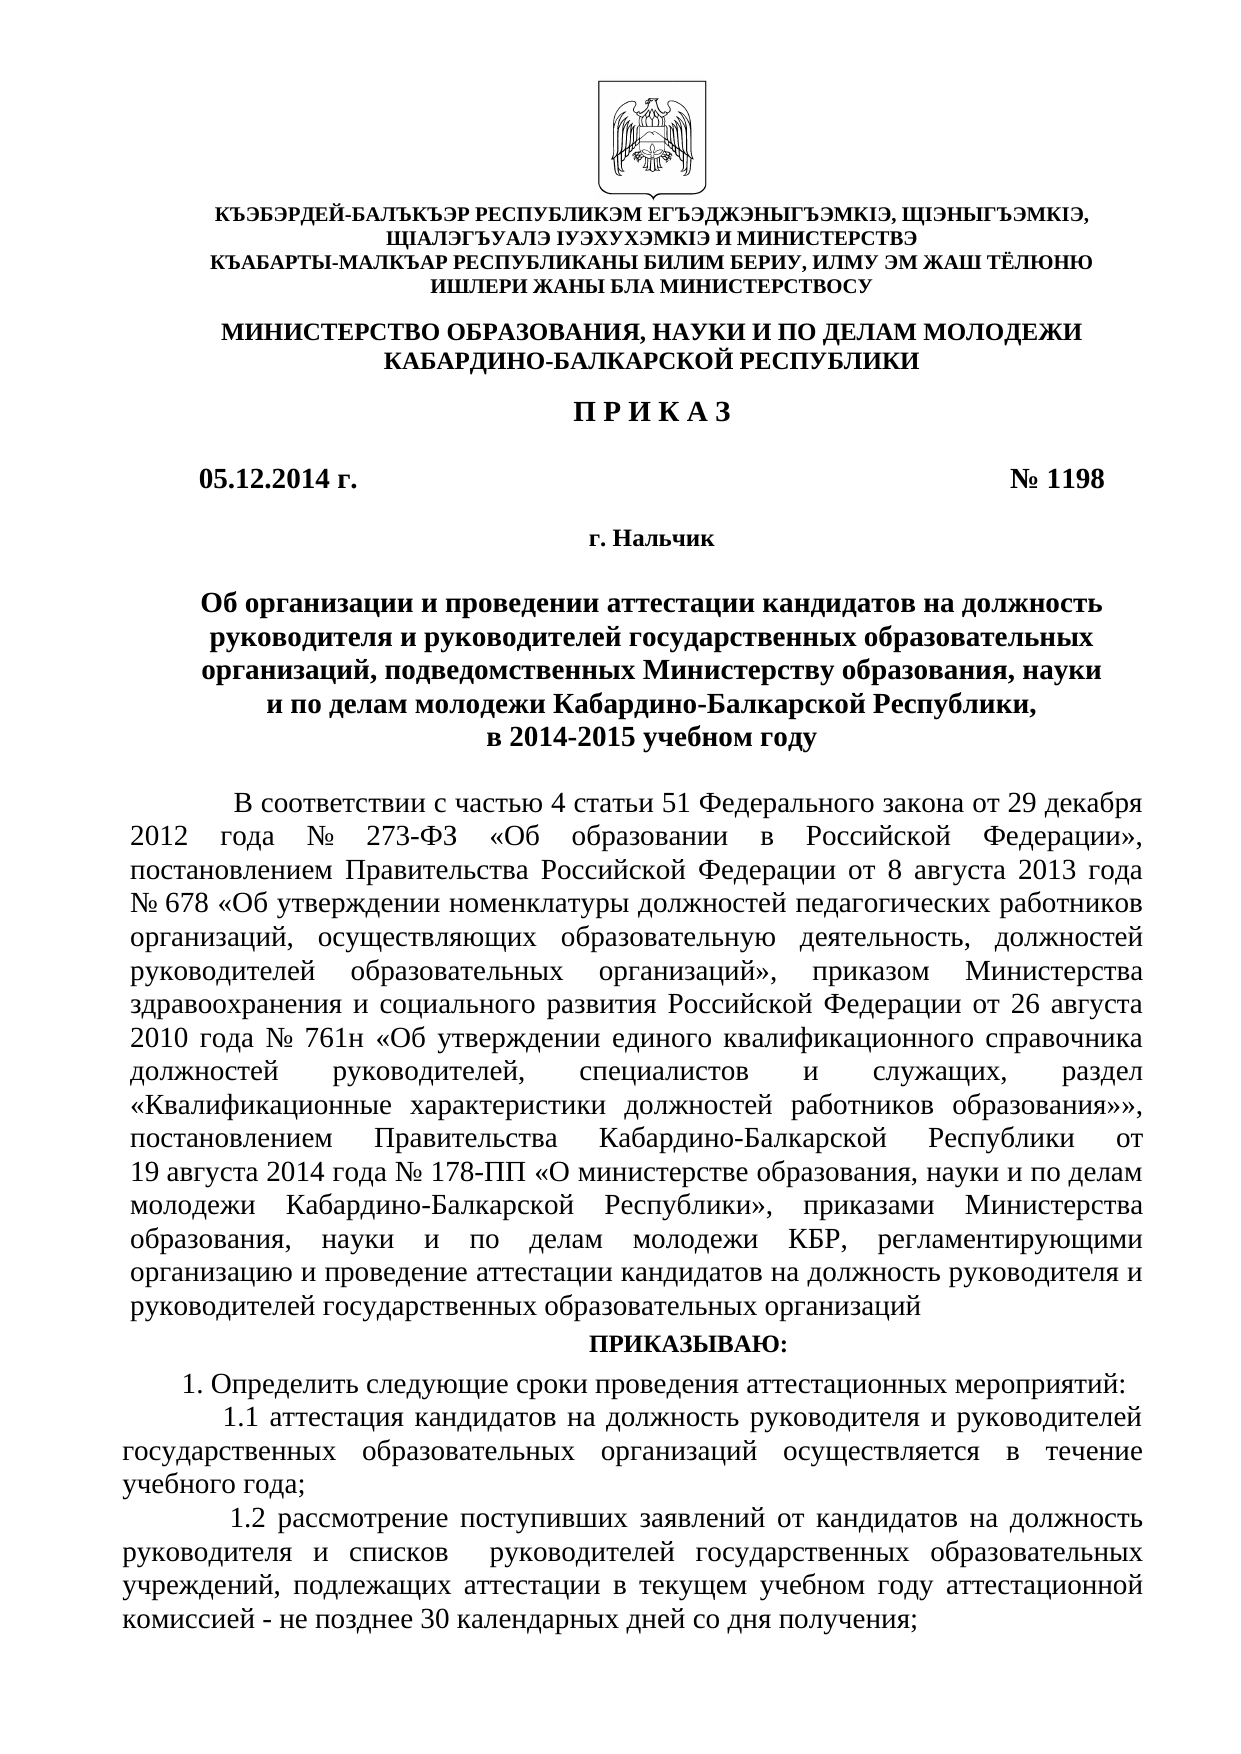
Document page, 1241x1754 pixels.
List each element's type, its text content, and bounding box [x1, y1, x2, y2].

text КЪЭБЭРДЕЙ-БАЛЪКЪЭР РЕСПУБЛИКЭМ ЕГЪЭДЖЭНЫГЪЭМКIЭ, ЩIЭНЫГЪЭМКIЭ, ЩIАЛЭГЪУАЛЭ IУЭХУХЭМКIЭ И МИНИСТЕРСТВЭ [159, 202, 1144, 250]
text КЪАБАРТЫ-МАЛКЪАР РЕСПУБЛИКАНЫ БИЛИМ БЕРИУ, ИЛМУ ЭМ ЖАШ ТЁЛЮНЮ ИШЛЕРИ ЖАНЫ БЛА МИНИСТЕРСТВОСУ [159, 250, 1144, 298]
text МИНИСТЕРСТВО ОБРАЗОВАНИЯ, НАУКИ И ПО ДЕЛАМ МОЛОДЕЖИ [159, 317, 1144, 346]
text В соответствии с частью 4 статьи 51 Федерального закона от 29 декабря 2012 года № 273-ФЗ «Об образовании в Российской Федерации», постановлением Правительства Российской Федерации от 8 августа 2013 года № 678 «Об утверждении номенклатуры должностей педагогических работников организаций, осуществляющих образовательную деятельность, должностей руководителей образовательных организаций», приказом Министерства здравоохранения и социального развития Российской Федерации от 26 августа 2010 года № 761н «Об утверждении единого квалификационного справочника должностей руководителей, специалистов и служащих, раздел «Квалификационные характеристики должностей работников образования»», постановлением Правительства Кабардино-Балкарской Республики от 19 августа 2014 года № 178-ПП «О министерстве образования, науки и по делам молодежи Кабардино-Балкарской Республики», приказами Министерства образования, науки и по делам молодежи КБР, регламентирующими организацию и проведение аттестации кандидатов на должность руководителя и руководителей государственных образовательных организаций [130, 785, 1144, 1322]
text КАБАРДИНО-БАЛКАРСКОЙ РЕСПУБЛИКИ [159, 346, 1144, 374]
subtitle П Р И К А З [159, 394, 1144, 427]
text ПРИКАЗЫВАЮ: [159, 1329, 1144, 1358]
text 1.1 аттестация кандидатов на должность руководителя и руководителей государственных образовательных организаций осуществляется в течение учебного года; [122, 1399, 1144, 1500]
text 05.12.2014 г. № 1198 [159, 461, 1144, 494]
picture [594, 74, 709, 202]
text и по делам молодежи Кабардино-Балкарской Республики, [159, 686, 1144, 719]
text в 2014-2015 учебном году [159, 719, 1144, 753]
text 1.2 рассмотрение поступивших заявлений от кандидатов на должность руководителя и списков руководителей государственных образовательных учреждений, подлежащих аттестации в текущем учебном году аттестационной комиссией - не позднее 30 календарных дней со дня получения; [122, 1500, 1144, 1634]
text 1. Определить следующие сроки проведения аттестационных мероприятий: [122, 1366, 1144, 1399]
text Об организации и проведении аттестации кандидатов на должность руководителя и руководителей государственных образовательных организаций, подведомственных Министерству образования, науки [159, 585, 1144, 686]
text г. Нальчик [159, 523, 1144, 552]
